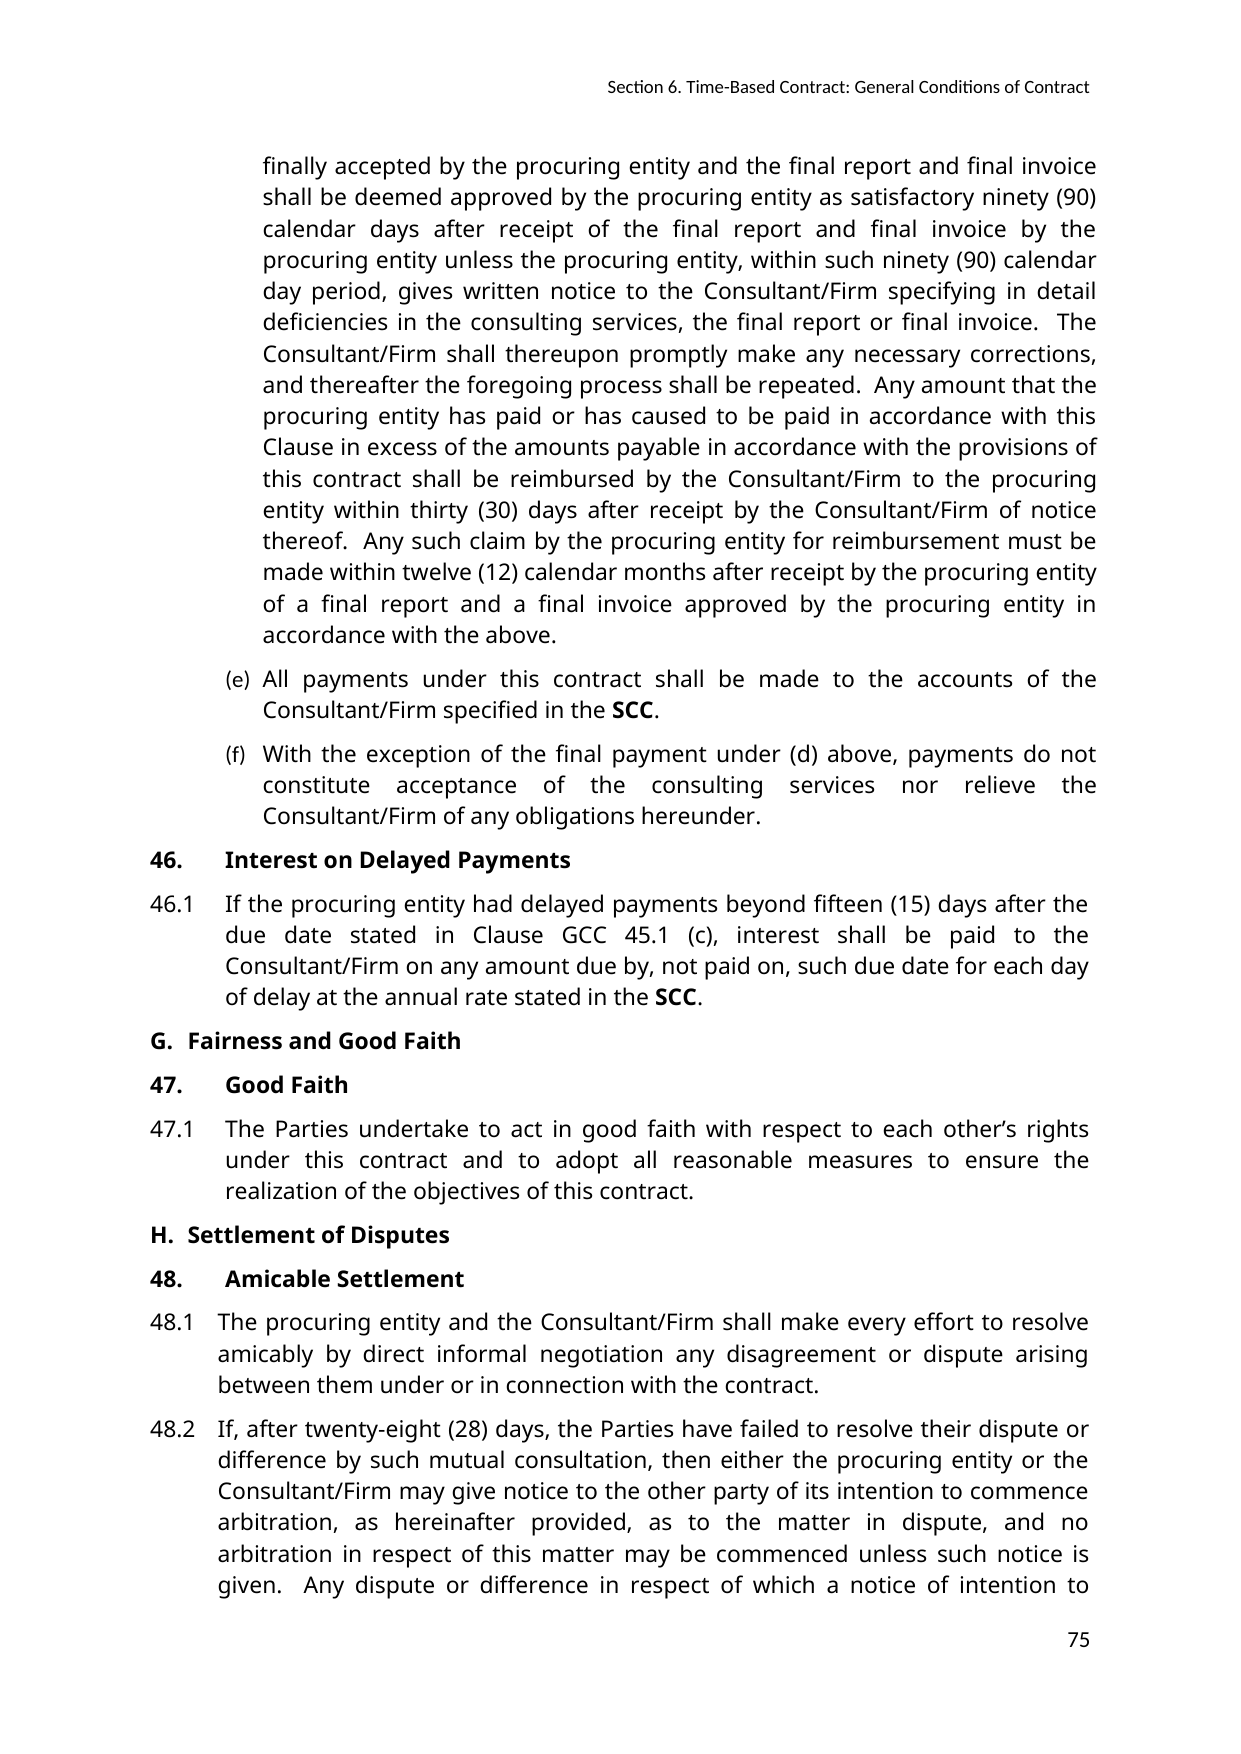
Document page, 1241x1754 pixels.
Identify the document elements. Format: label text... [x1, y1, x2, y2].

list All payments under this contract shall be made to the accounts of the Consultant/Firm specified in the SCC. [225, 662, 1098, 725]
list With the exception of the final payment under (d) above, payments do not constitute acceptance of the consulting services nor relieve the Consultant/Firm of any obligations hereunder. [225, 737, 1098, 831]
list Interest on Delayed Payments [150, 844, 1090, 875]
list The procuring entity and the Consultant/Firm shall make every effort to resolve amicably by direct informal negotiation any disagreement or dispute arising between them under or in connection with the contract. [150, 1306, 1090, 1400]
list If the procuring entity had delayed payments beyond fifteen (15) days after the due date stated in Clause GCC 45.1 (c), interest shall be paid to the Consultant/Firm on any amount due by, not paid on, such due date for each day of delay at the annual rate stated in the SCC. [150, 887, 1090, 1012]
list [150, 1412, 1090, 1600]
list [225, 150, 1098, 650]
list Amicable Settlement [150, 1262, 1090, 1294]
list Fairness and Good Faith [150, 1025, 1090, 1056]
list Good Faith [150, 1069, 1090, 1100]
list The Parties undertake to act in good faith with respect to each other’s rights under this contract and to adopt all reasonable measures to ensure the realization of the objectives of this contract. [150, 1112, 1090, 1206]
list Settlement of Disputes [150, 1219, 1090, 1250]
